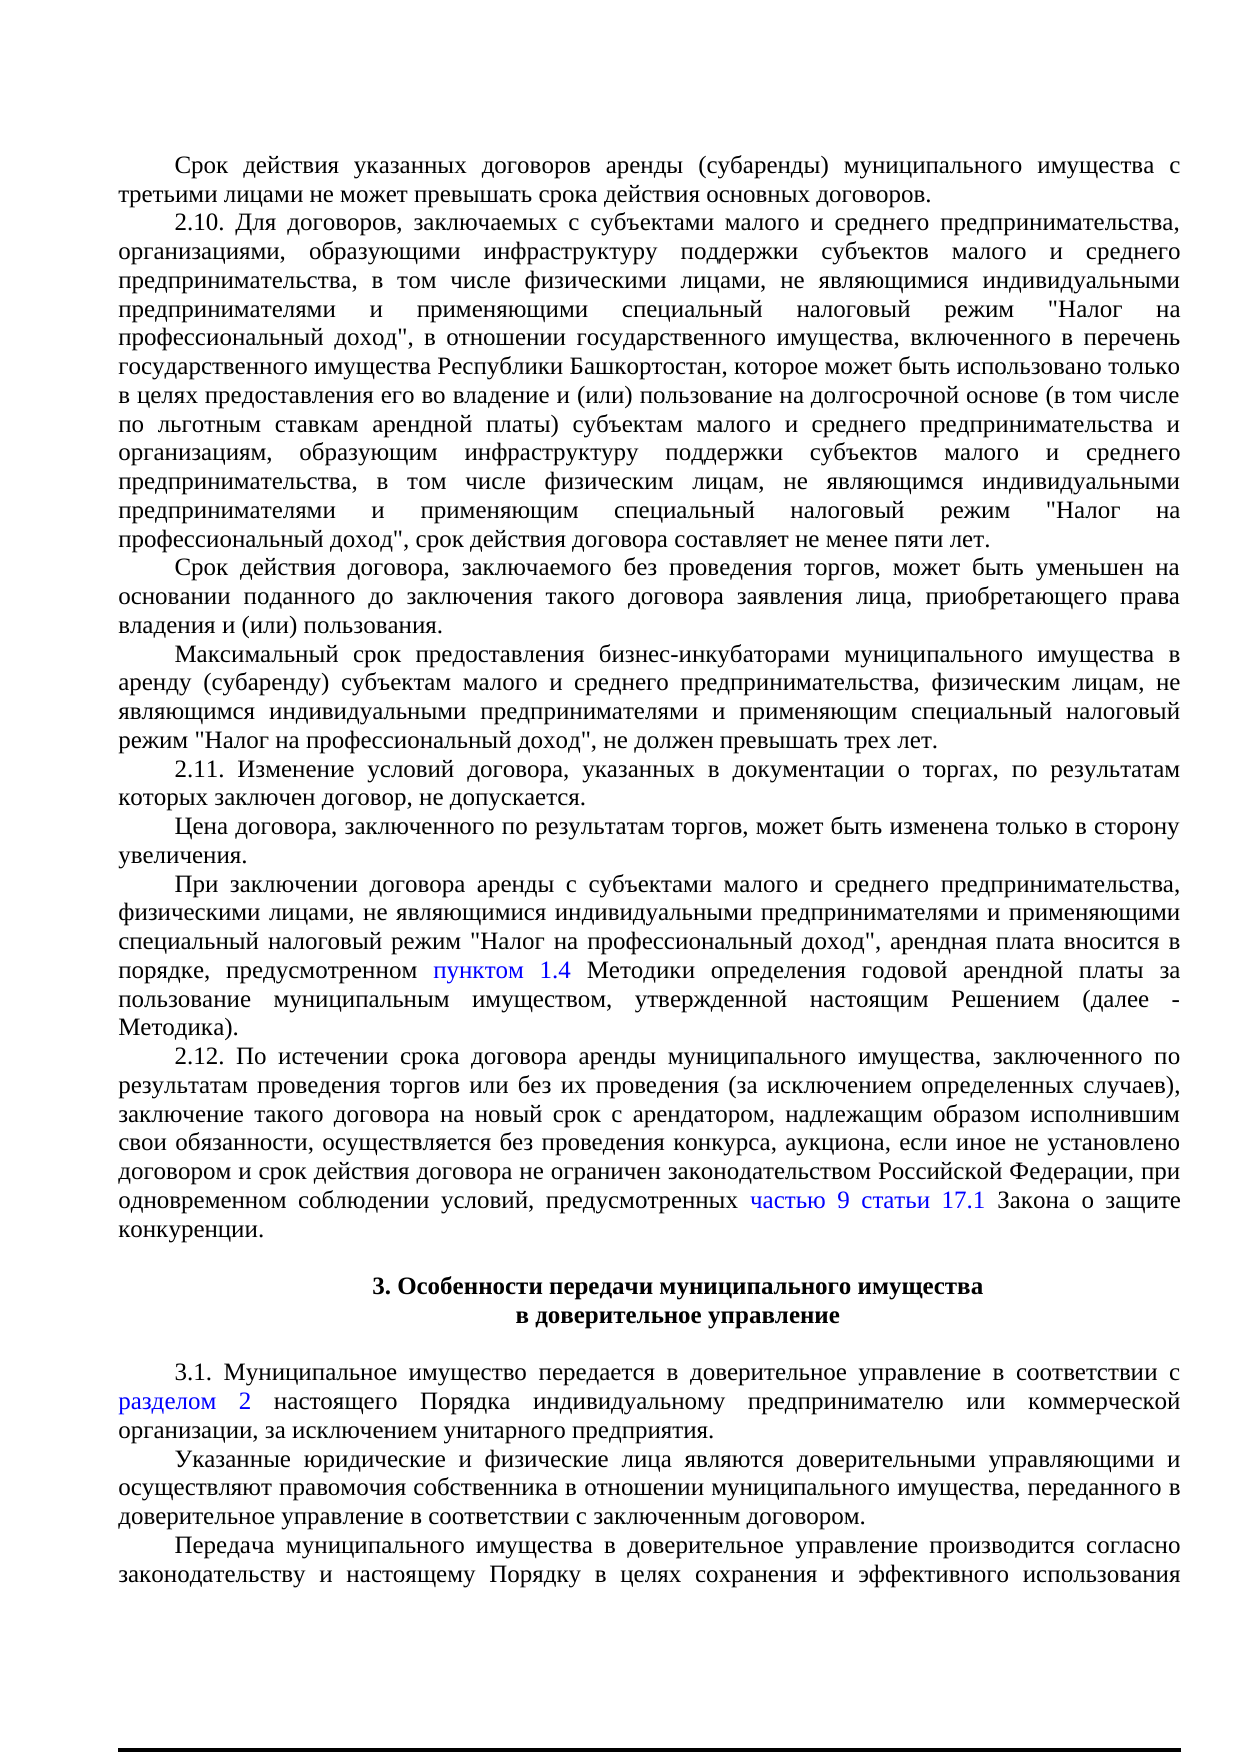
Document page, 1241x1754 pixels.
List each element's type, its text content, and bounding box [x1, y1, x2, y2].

text Срок действия указанных договоров аренды (субаренды) муниципального имущества с третьими лицами не может превышать срока действия основных договоров. [118, 150, 1181, 207]
text в доверительное управление [118, 1300, 1181, 1329]
text При заключении договора аренды с субъектами малого и среднего предпринимательства, физическими лицами, не являющимися индивидуальными предпринимателями и применяющими специальный налоговый режим "Налог на профессиональный доход", арендная плата вносится в порядке, предусмотренном пунктом 1.4 Методики определения годовой арендной платы за пользование муниципальным имуществом, утвержденной настоящим Решением (далее - Методика). [118, 869, 1181, 1041]
text 3.1. Муниципальное имущество передается в доверительное управление в соответствии с разделом 2 настоящего Порядка индивидуальному предпринимателю или коммерческой организации, за исключением унитарного предприятия. [118, 1357, 1181, 1444]
text 2.12. По истечении срока договора аренды муниципального имущества, заключенного по результатам проведения торгов или без их проведения (за исключением определенных случаев), заключение такого договора на новый срок с арендатором, надлежащим образом исполнившим свои обязанности, осуществляется без проведения конкурса, аукциона, если иное не установлено договором и срок действия договора не ограничен законодательством Российской Федерации, при одновременном соблюдении условий, предусмотренных частью 9 статьи 17.1 Закона о защите конкуренции. [118, 1041, 1181, 1242]
text Цена договора, заключенного по результатам торгов, может быть изменена только в сторону увеличения. [118, 811, 1181, 869]
text 2.10. Для договоров, заключаемых с субъектами малого и среднего предпринимательства, организациями, образующими инфраструктуру поддержки субъектов малого и среднего предпринимательства, в том числе физическими лицами, не являющимися индивидуальными предпринимателями и применяющими специальный налоговый режим "Налог на профессиональный доход", в отношении государственного имущества, включенного в перечень государственного имущества Республики Башкортостан, которое может быть использовано только в целях предоставления его во владение и (или) пользование на долгосрочной основе (в том числе по льготным ставкам арендной платы) субъектам малого и среднего предпринимательства и организациям, образующим инфраструктуру поддержки субъектов малого и среднего предпринимательства, в том числе физическим лицам, не являющимся индивидуальными предпринимателями и применяющим специальный налоговый режим "Налог на профессиональный доход", срок действия договора составляет не менее пяти лет. [118, 207, 1181, 552]
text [118, 1530, 1181, 1587]
text Максимальный срок предоставления бизнес-инкубаторами муниципального имущества в аренду (субаренду) субъектам малого и среднего предпринимательства, физическим лицам, не являющимся индивидуальными предпринимателями и применяющим специальный налоговый режим "Налог на профессиональный доход", не должен превышать трех лет. [118, 639, 1181, 754]
text Срок действия договора, заключаемого без проведения торгов, может быть уменьшен на основании поданного до заключения такого договора заявления лица, приобретающего права владения и (или) пользования. [118, 552, 1181, 639]
text Указанные юридические и физические лица являются доверительными управляющими и осуществляют правомочия собственника в отношении муниципального имущества, переданного в доверительное управление в соответствии с заключенным договором. [118, 1444, 1181, 1530]
text 2.11. Изменение условий договора, указанных в документации о торгах, по результатам которых заключен договор, не допускается. [118, 754, 1181, 811]
text 3. Особенности передачи муниципального имущества [118, 1271, 1181, 1300]
